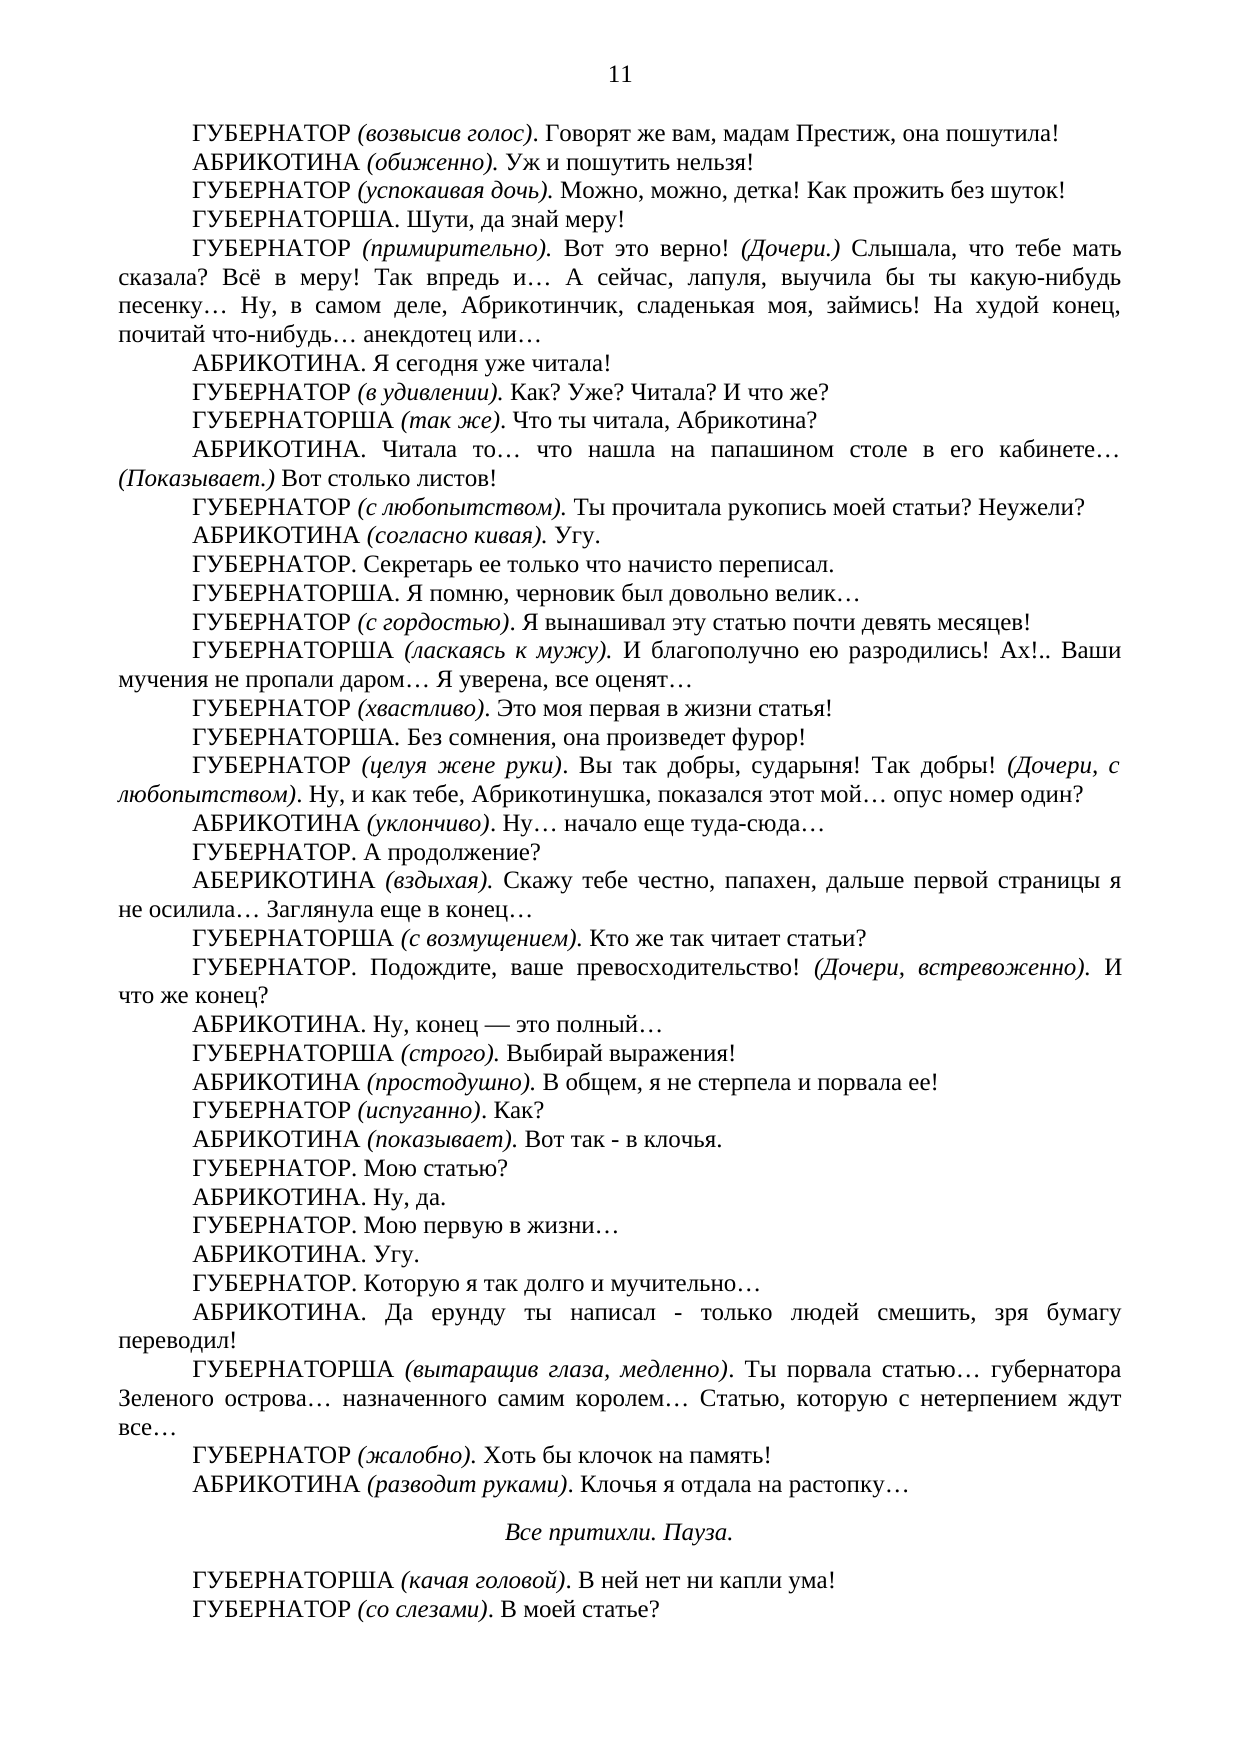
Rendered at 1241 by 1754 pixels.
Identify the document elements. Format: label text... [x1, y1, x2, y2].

text ГУБЕРНАТОРША. Шути, да знай меру! [118, 204, 1122, 233]
text ГУБЕРНАТОР. Мою статью? [118, 1153, 1122, 1182]
text ГУБЕРНАТОРША (строго). Выбирай выражения! [118, 1038, 1122, 1067]
text АБРИКОТИНА (простодушно). В общем, я не стерпела и порвала ее! [118, 1067, 1122, 1096]
text ГУБЕРНАТОР (хвастливо). Это моя первая в жизни статья! [118, 693, 1122, 722]
text АБРИКОТИНА (согласно кивая). Угу. [118, 521, 1122, 549]
text ГУБЕРНАТОРША. Я помню, черновик был довольно велик… [118, 578, 1122, 607]
text АБРИКОТИНА. Я сегодня уже читала! [118, 348, 1122, 377]
text ГУБЕРНАТОР (с любопытством). Ты прочитала рукопись моей статьи? Неужели? [118, 492, 1122, 521]
text АБРИКОТИНА. Да ерунду ты написал - только людей смешить, зря бумагу переводил! [118, 1297, 1122, 1354]
text АБРИКОТИНА. Ну, да. [118, 1182, 1122, 1211]
text ГУБЕРНАТОРША (так же). Что ты читала, Абрикотина? [118, 406, 1122, 434]
text ГУБЕРНАТОР. Подождите, ваше превосходительство! (Дочери, встревоженно). И что же конец? [118, 952, 1122, 1009]
text Все притихли. Пауза. [118, 1517, 1122, 1546]
text ГУБЕРНАТОРША (качая головой). В ней нет ни капли ума! [118, 1565, 1122, 1594]
text ГУБЕРНАТОРША (ласкаясь к мужу). И благополучно ею разродились! Ах!.. Ваши мучения не пропали даром… Я уверена, все оценят… [118, 636, 1122, 693]
text ГУБЕРНАТОРША (с возмущением). Кто же так читает статьи? [118, 923, 1122, 952]
text ГУБЕРНАТОР. А продолжение? [118, 837, 1122, 866]
text ГУБЕРНАТОР. Которую я так долго и мучительно… [118, 1268, 1122, 1297]
text ГУБЕРНАТОР (целуя жене руки). Вы так добры, сударыня! Так добры! (Дочери, с любопытством). Ну, и как тебе, Абрикотинушка, показался этот мой… опус номер один? [118, 751, 1122, 808]
text АБРИКОТИНА (обиженно). Уж и пошутить нельзя! [118, 147, 1122, 176]
text АБРИКОТИНА (разводит руками). Клочья я отдала на растопку… [118, 1469, 1122, 1498]
text АБЕРИКОТИНА (вздыхая). Скажу тебе честно, папахен, дальше первой страницы я не осилила… Заглянула еще в конец… [118, 866, 1122, 923]
text ГУБЕРНАТОРША (вытаращив глаза, медленно). Ты порвала статью… губернатора Зеленого острова… назначенного самим королем… Статью, которую с нетерпением ждут все… [118, 1354, 1122, 1441]
text АБРИКОТИНА. Читала то… что нашла на папашином столе в его кабинете… (Показывает.) Вот столько листов! [118, 434, 1122, 492]
text ГУБЕРНАТОР (с гордостью). Я вынашивал эту статью почти девять месяцев! [118, 607, 1122, 636]
text ГУБЕРНАТОР (испуганно). Как? [118, 1096, 1122, 1124]
text ГУБЕРНАТОР. Секретарь ее только что начисто переписал. [118, 549, 1122, 578]
text АБРИКОТИНА (показывает). Вот так - в клочья. [118, 1124, 1122, 1153]
text ГУБЕРНАТОР (в удивлении). Как? Уже? Читала? И что же? [118, 377, 1122, 406]
text ГУБЕРНАТОР (жалобно). Хоть бы клочок на память! [118, 1441, 1122, 1469]
text АБРИКОТИНА. Ну, конец — это полный… [118, 1009, 1122, 1038]
text ГУБЕРНАТОР (возвысив голос). Говорят же вам, мадам Престиж, она пошутила! [118, 118, 1122, 147]
text ГУБЕРНАТОРША. Без сомнения, она произведет фурор! [118, 722, 1122, 751]
text ГУБЕРНАТОР (примирительно). Вот это верно! (Дочери.) Слышала, что тебе мать сказала? Всё в меру! Так впредь и… А сейчас, лапуля, выучила бы ты какую-нибудь песенку… Ну, в самом деле, Абрикотинчик, сладенькая моя, займись! На худой конец, почитай что-нибудь… анекдотец или… [118, 233, 1122, 348]
text АБРИКОТИНА. Угу. [118, 1239, 1122, 1268]
text АБРИКОТИНА (уклончиво). Ну… начало еще туда-сюда… [118, 808, 1122, 837]
text ГУБЕРНАТОР (со слезами). В моей статье? [118, 1594, 1122, 1623]
text ГУБЕРНАТОР (успокаивая дочь). Можно, можно, детка! Как прожить без шуток! [118, 176, 1122, 204]
text ГУБЕРНАТОР. Мою первую в жизни… [118, 1211, 1122, 1239]
